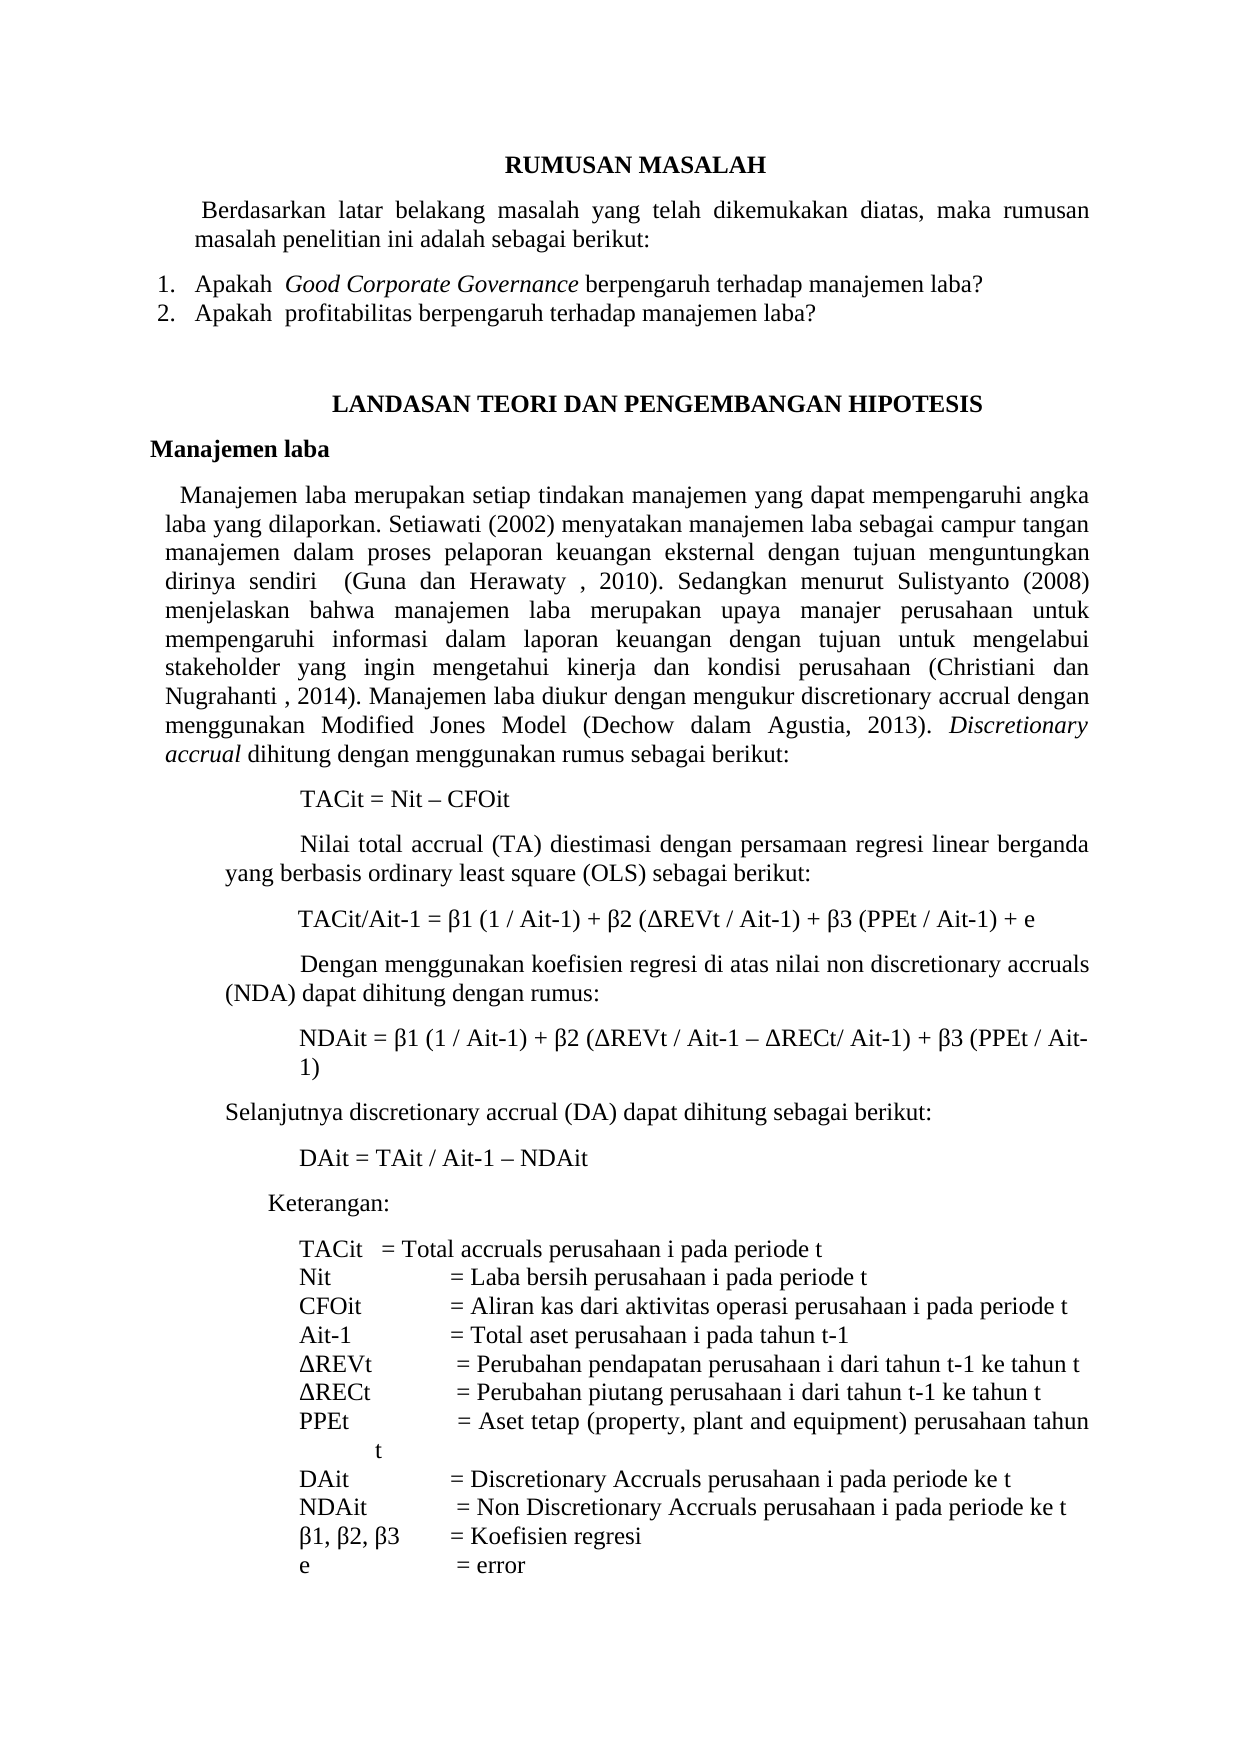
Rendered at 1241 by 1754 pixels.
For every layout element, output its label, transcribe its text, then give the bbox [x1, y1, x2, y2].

list NDAit = β1 (1 / Ait-1) + β2 (ΔREVt / Ait-1 – ΔRECt/ Ait-1) + β3 (PPEt / Ait-1) [299, 1023, 1090, 1081]
list ΔREVt = Perubahan pendapatan perusahaan i dari tahun t-1 ke tahun t [299, 1349, 1090, 1377]
list Apakah Good Corporate Governance berpengaruh terhadap manajemen laba? [157, 269, 1090, 298]
text TACit = Nit – CFOit [225, 784, 1090, 813]
text Berdasarkan latar belakang masalah yang telah dikemukakan diatas, maka rumusan masalah penelitian ini adalah sebagai berikut: [194, 195, 1090, 253]
list PPEt = Aset tetap (property, plant and equipment) perusahaan tahun t [299, 1406, 1090, 1464]
list DAit = TAit / Ait-1 – NDAit [299, 1143, 1090, 1172]
list DAit = Discretionary Accruals perusahaan i pada periode ke t [299, 1464, 1090, 1492]
list NDAit = Non Discretionary Accruals perusahaan i pada periode ke t [299, 1492, 1090, 1521]
text LANDASAN TEORI DAN PENGEMBANGAN HIPOTESIS [194, 389, 1090, 418]
list β1, β2, β3 = Koefisien regresi [299, 1521, 1090, 1550]
list CFOit = Aliran kas dari aktivitas operasi perusahaan i pada periode t [299, 1291, 1090, 1320]
text Keterangan: [186, 1188, 1090, 1217]
text Nilai total accrual (TA) diestimasi dengan persamaan regresi linear berganda yang berbasis ordinary least square (OLS) sebagai berikut: [225, 829, 1090, 887]
list Nit = Laba bersih perusahaan i pada periode t [299, 1262, 1090, 1291]
text Selanjutnya discretionary accrual (DA) dapat dihitung sebagai berikut: [150, 1097, 1090, 1126]
list ΔRECt = Perubahan piutang perusahaan i dari tahun t-1 ke tahun t [299, 1377, 1090, 1406]
text Manajemen laba [150, 434, 1090, 463]
list Apakah profitabilitas berpengaruh terhadap manajemen laba? [157, 298, 1090, 327]
list e = error [299, 1550, 1090, 1579]
list TACit = Total accruals perusahaan i pada periode t [299, 1234, 1090, 1262]
text Dengan menggunakan koefisien regresi di atas nilai non discretionary accruals (NDA) dapat dihitung dengan rumus: [225, 949, 1090, 1007]
text TACit/Ait-1 = β1 (1 / Ait-1) + β2 (ΔREVt / Ait-1) + β3 (PPEt / Ait-1) + e [298, 904, 1090, 932]
text RUMUSAN MASALAH [150, 150, 1090, 179]
text Manajemen laba merupakan setiap tindakan manajemen yang dapat mempengaruhi angka laba yang dilaporkan. Setiawati (2002) menyatakan manajemen laba sebagai campur tangan manajemen dalam proses pelaporan keuangan eksternal dengan tujuan menguntungkan dirinya sendiri (Guna dan Herawaty , 2010). Sedangkan menurut Sulistyanto (2008) menjelaskan bahwa manajemen laba merupakan upaya manajer perusahaan untuk mempengaruhi informasi dalam laporan keuangan dengan tujuan untuk mengelabui stakeholder yang ingin mengetahui kinerja dan kondisi perusahaan (Christiani dan Nugrahanti , 2014). Manajemen laba diukur dengan mengukur discretionary accrual dengan menggunakan Modified Jones Model (Dechow dalam Agustia, 2013). Discretionary accrual dihitung dengan menggunakan rumus sebagai berikut: [165, 480, 1090, 767]
list Ait-1 = Total aset perusahaan i pada tahun t-1 [299, 1320, 1090, 1349]
